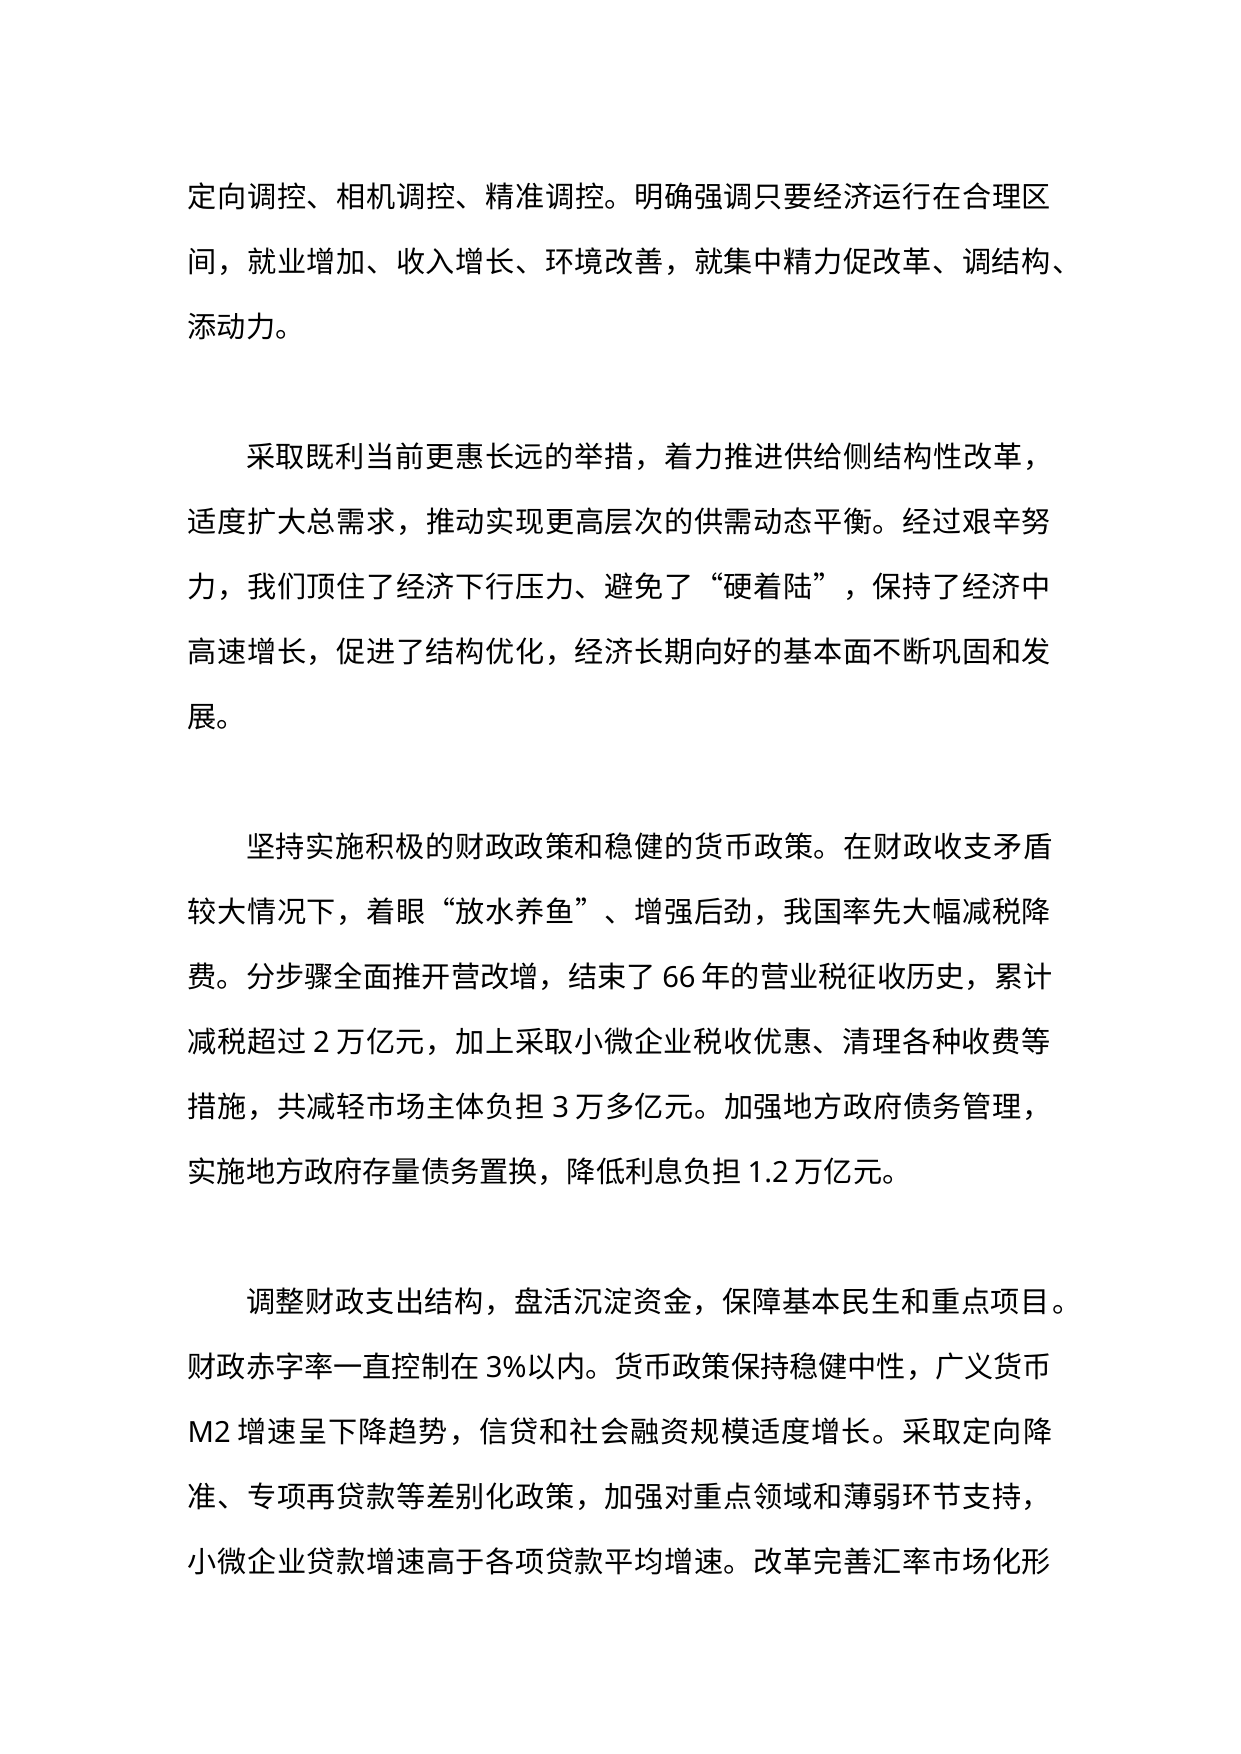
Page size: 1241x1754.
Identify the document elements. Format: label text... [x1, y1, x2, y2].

text 采取既利当前更惠长远的举措，着力推进供给侧结构性改革，适度扩大总需求，推动实现更高层次的供需动态平衡。经过艰辛努力，我们顶住了经济下行压力、避免了“硬着陆”，保持了经济中高速增长，促进了结构优化，经济长期向好的基本面不断巩固和发展。 [187, 422, 1053, 747]
text 坚持实施积极的财政政策和稳健的货币政策。在财政收支矛盾较大情况下，着眼“放水养鱼”、增强后劲，我国率先大幅减税降费。分步骤全面推开营改增，结束了66年的营业税征收历史，累计减税超过2万亿元，加上采取小微企业税收优惠、清理各种收费等措施，共减轻市场主体负担3万多亿元。加强地方政府债务管理，实施地方政府存量债务置换，降低利息负担1.2万亿元。 [187, 812, 1053, 1202]
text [187, 1267, 1053, 1592]
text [187, 162, 1053, 357]
